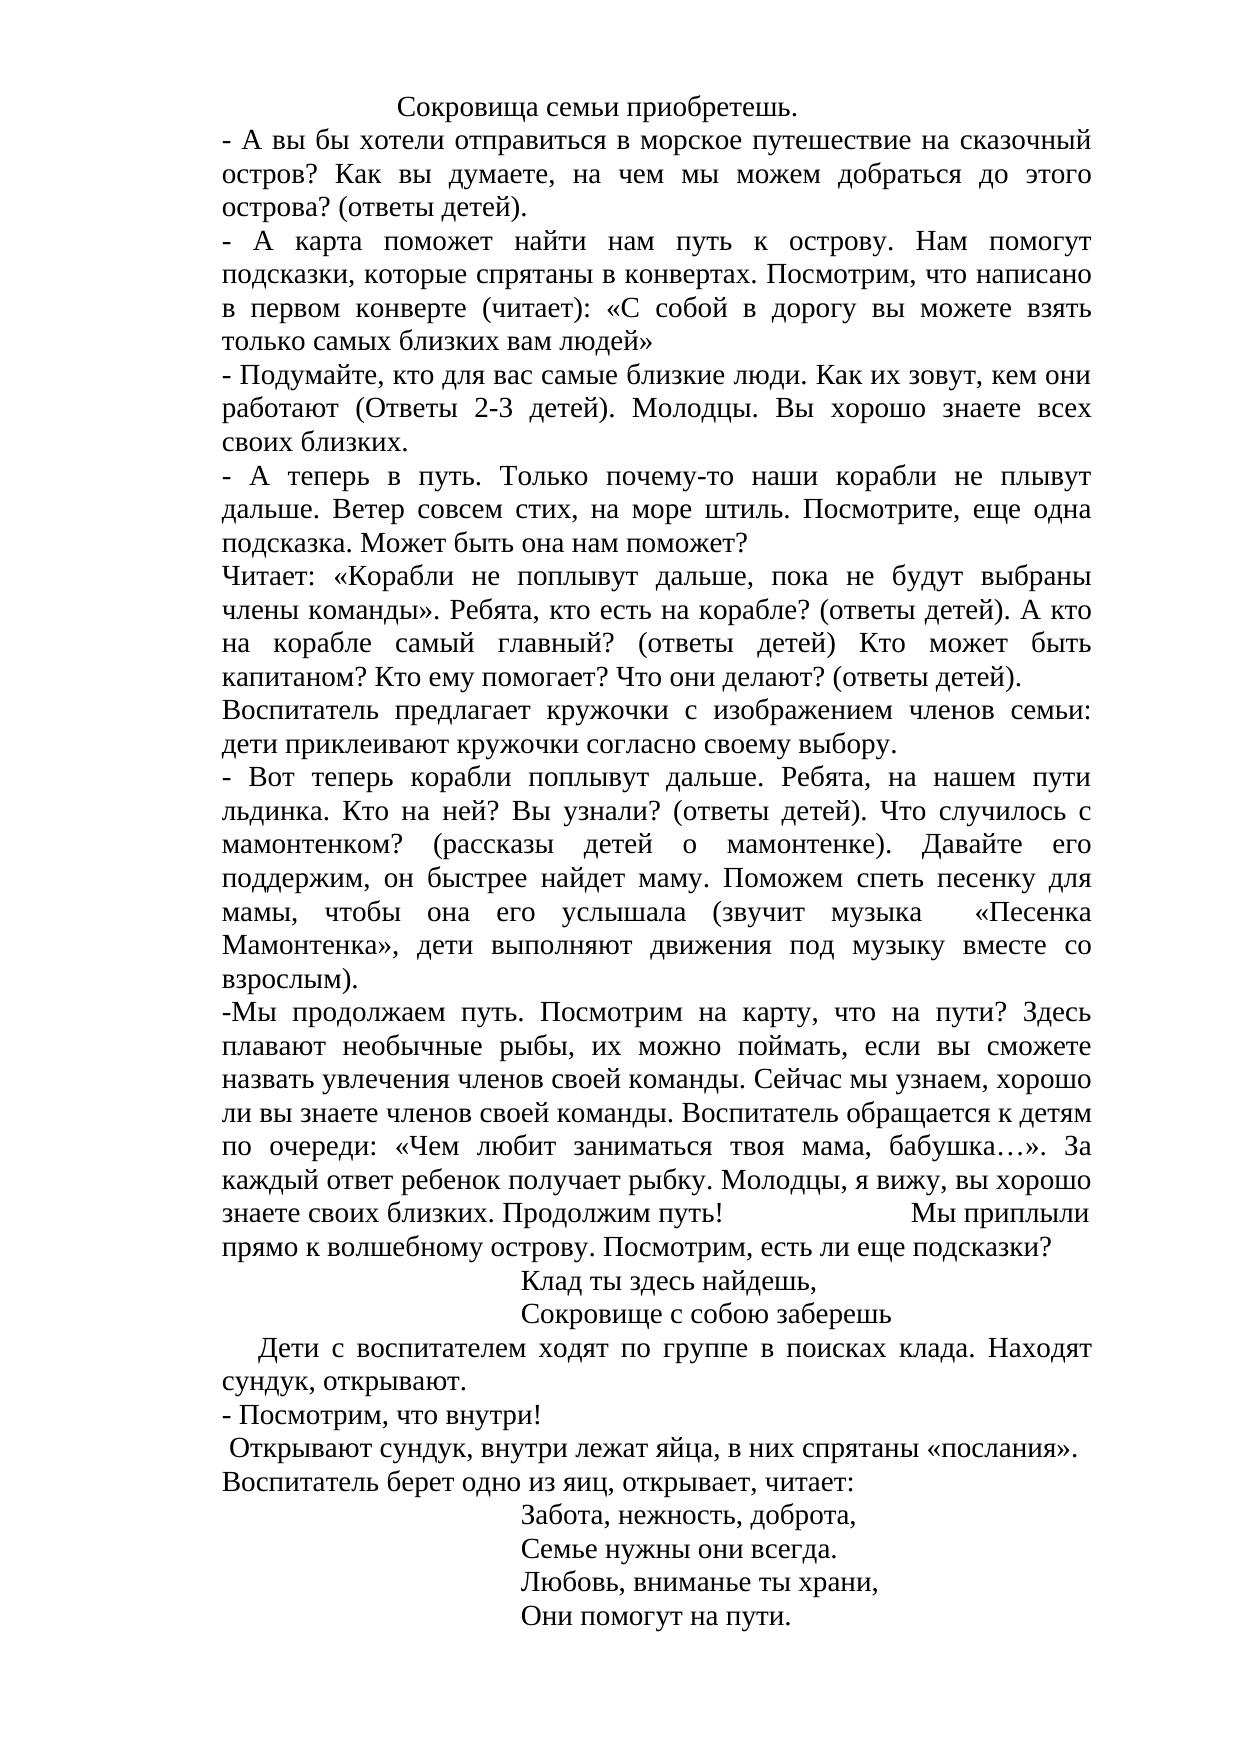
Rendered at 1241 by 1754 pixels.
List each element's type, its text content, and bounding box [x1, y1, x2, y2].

text Они помогут на пути. [222, 1598, 1092, 1632]
text Дети с воспитателем ходят по группе в поисках клада. Находят сундук, открывают. [222, 1330, 1092, 1397]
text Семье нужны они всегда. [222, 1531, 1092, 1564]
text Сокровища семьи приобретешь. [222, 89, 1092, 122]
text Читает: «Корабли не поплывут дальше, пока не будут выбраны члены команды». Ребята, кто есть на корабле? (ответы детей). А кто на корабле самый главный? (ответы детей) Кто может быть капитаном? Кто ему помогает? Что они делают? (ответы детей). [222, 558, 1092, 692]
text Сокровище с собою заберешь [222, 1296, 1092, 1330]
text Воспитатель предлагает кружочки с изображением членов семьи: дети приклеивают кружочки согласно своему выбору. [222, 692, 1092, 759]
text Клад ты здесь найдешь, [222, 1263, 1092, 1296]
text - А вы бы хотели отправиться в морское путешествие на сказочный остров? Как вы думаете, на чем мы можем добраться до этого острова? (ответы детей). [222, 122, 1092, 223]
text - Вот теперь корабли поплывут дальше. Ребята, на нашем пути льдинка. Кто на ней? Вы узнали? (ответы детей). Что случилось с мамонтенком? (рассказы детей о мамонтенке). Давайте его поддержим, он быстрее найдет маму. Поможем спеть песенку для мамы, чтобы она его услышала (звучит музыка «Песенка Мамонтенка», дети выполняют движения под музыку вместе со взрослым). [222, 759, 1092, 994]
text - Подумайте, кто для вас самые близкие люди. Как их зовут, кем они работают (Ответы 2-3 детей). Молодцы. Вы хорошо знаете всех своих близких. [222, 357, 1092, 458]
text - А карта поможет найти нам путь к острову. Нам помогут подсказки, которые спрятаны в конвертах. Посмотрим, что написано в первом конверте (читает): «С собой в дорогу вы можете взять только самых близких вам людей» [222, 223, 1092, 357]
text -Мы продолжаем путь. Посмотрим на карту, что на пути? Здесь плавают необычные рыбы, их можно поймать, если вы сможете назвать увлечения членов своей команды. Сейчас мы узнаем, хорошо ли вы знаете членов своей команды. Воспитатель обращается к детям по очереди: «Чем любит заниматься твоя мама, бабушка…». За каждый ответ ребенок получает рыбку. Молодцы, я вижу, вы хорошо знаете своих близких. Продолжим путь! Мы приплыли прямо к волшебному острову. Посмотрим, есть ли еще подсказки? [222, 994, 1092, 1263]
text Забота, нежность, доброта, [222, 1497, 1092, 1531]
text Любовь, вниманье ты храни, [222, 1564, 1092, 1598]
text - Посмотрим, что внутри! Открывают сундук, внутри лежат яйца, в них спрятаны «послания». Воспитатель берет одно из яиц, открывает, читает: [222, 1397, 1092, 1497]
text - А теперь в путь. Только почему-то наши корабли не плывут дальше. Ветер совсем стих, на море штиль. Посмотрите, еще одна подсказка. Может быть она нам поможет? [222, 458, 1092, 558]
